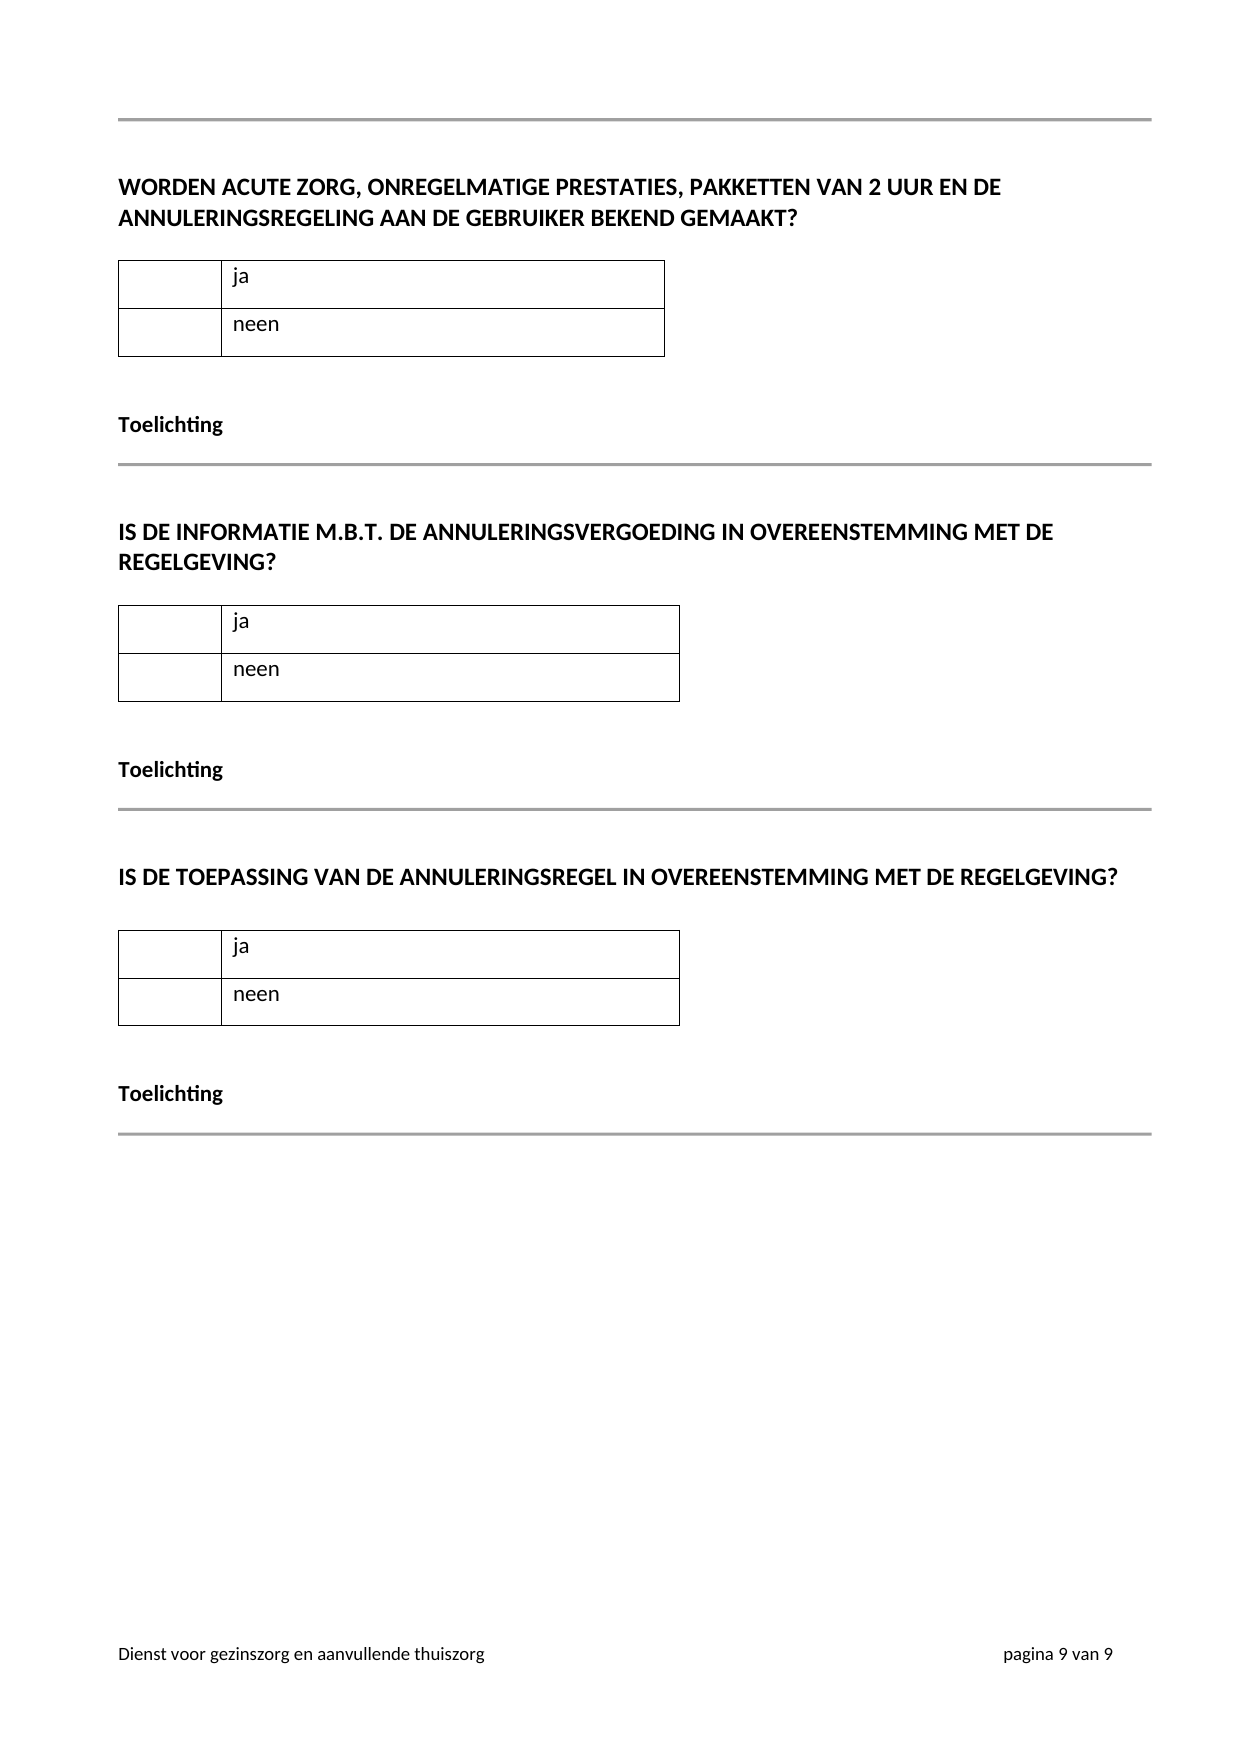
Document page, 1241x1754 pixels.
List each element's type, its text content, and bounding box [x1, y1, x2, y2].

table_cell neen [222, 309, 664, 356]
subtitle WORDEN ACUTE ZORG, ONREGELMATIGE PRESTATIES, PAKKETTEN VAN 2 UUR EN DE [118, 171, 1152, 202]
text Toelichting [118, 410, 1152, 438]
table_header ja [222, 261, 664, 308]
subtitle IS DE TOEPASSING VAN DE ANNULERINGSREGEL IN OVEREENSTEMMING MET DE REGELGEVING? [118, 861, 1152, 891]
subtitle REGELGEVING? [118, 547, 1152, 577]
subtitle ANNULERINGSREGELING AAN DE GEBRUIKER BEKEND GEMAAKT? [118, 202, 1152, 232]
table_header ja [222, 931, 679, 978]
table_cell neen [222, 654, 679, 701]
table_header [119, 606, 221, 653]
text Toelichting [118, 1079, 1152, 1107]
table_cell [119, 309, 221, 356]
table_header [119, 261, 221, 308]
text Toelichting [118, 755, 1152, 783]
table_header ja [222, 606, 679, 653]
table_header [119, 931, 221, 978]
table_cell [119, 654, 221, 701]
table_cell [119, 979, 221, 1025]
table_cell neen [222, 979, 679, 1025]
subtitle IS DE INFORMATIE M.B.T. DE ANNULERINGSVERGOEDING IN OVEREENSTEMMING MET DE [118, 516, 1152, 547]
